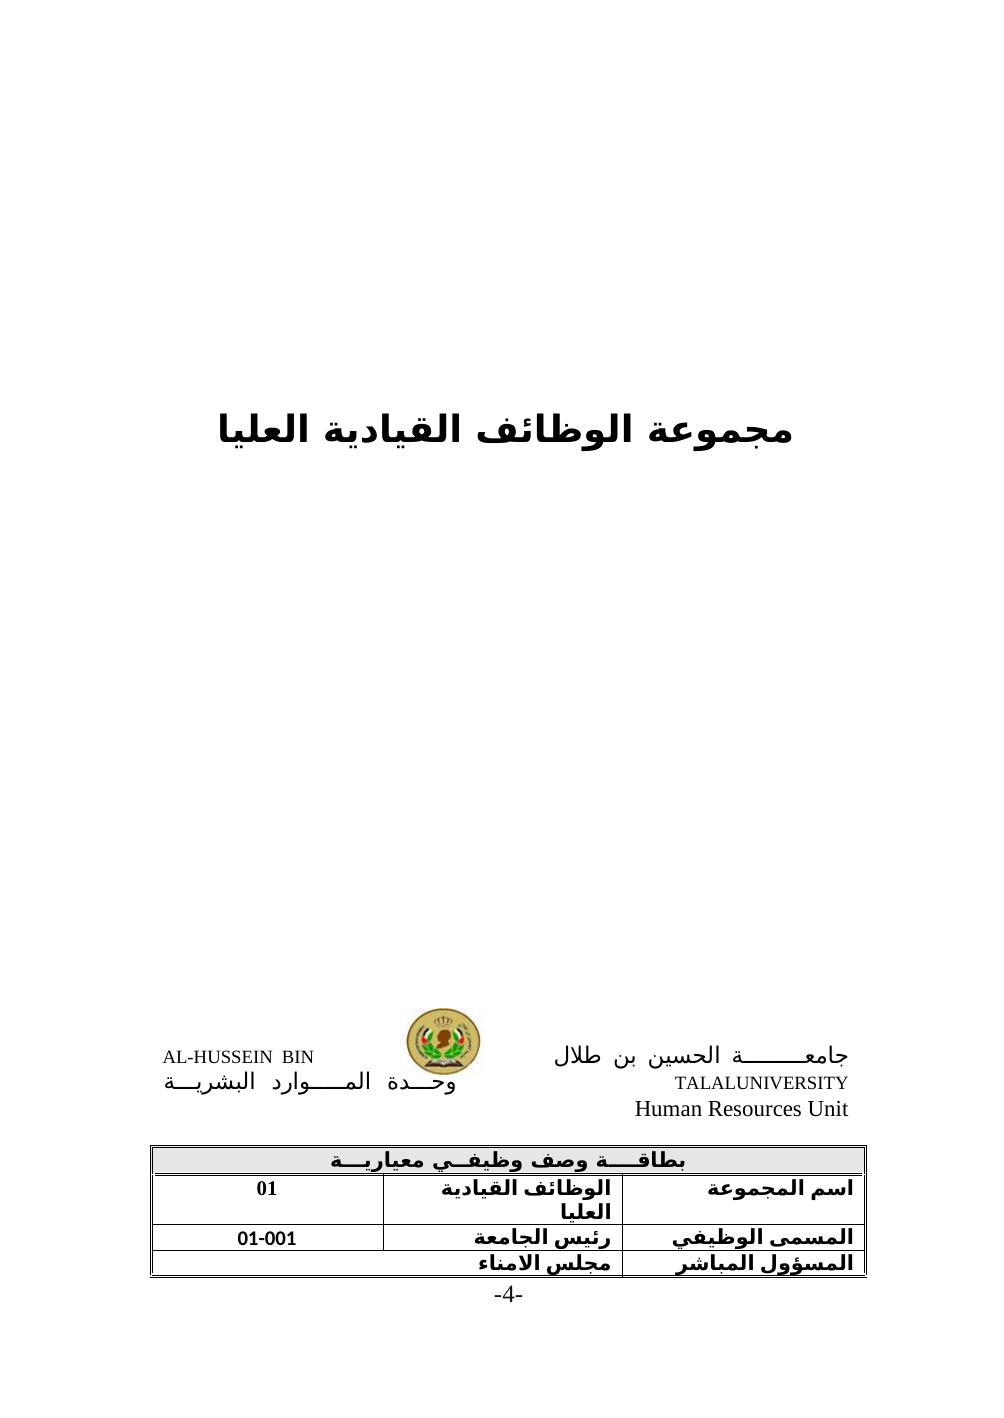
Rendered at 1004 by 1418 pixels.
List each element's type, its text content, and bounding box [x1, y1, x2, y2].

table_cell رئيس الجامعة [384, 1225, 622, 1250]
table_cell 01 [153, 1173, 383, 1224]
picture [399, 1008, 488, 1075]
table_cell 01-001 [153, 1225, 383, 1250]
table_cell المسؤول المباشر [623, 1251, 865, 1275]
table_cell مجلس الامناء [151, 1250, 622, 1275]
table_header بطاقــــة وصف وظيفــي معياريـــة [153, 1148, 864, 1172]
table_cell اسم المجموعة [623, 1173, 864, 1224]
table_cell الوظائف القيادية العليا [384, 1176, 622, 1224]
text مجموعة الوظائف القيادية العليا [162, 408, 849, 452]
text جامعـــــــــة الحسين بن طلال AL-HUSSEIN BIN TALALUNIVERSITY وحـــدة المـــــوارد البشريـــة Human Resources Unit [162, 1042, 849, 1121]
table_cell المسمى الوظيفي [623, 1225, 864, 1250]
